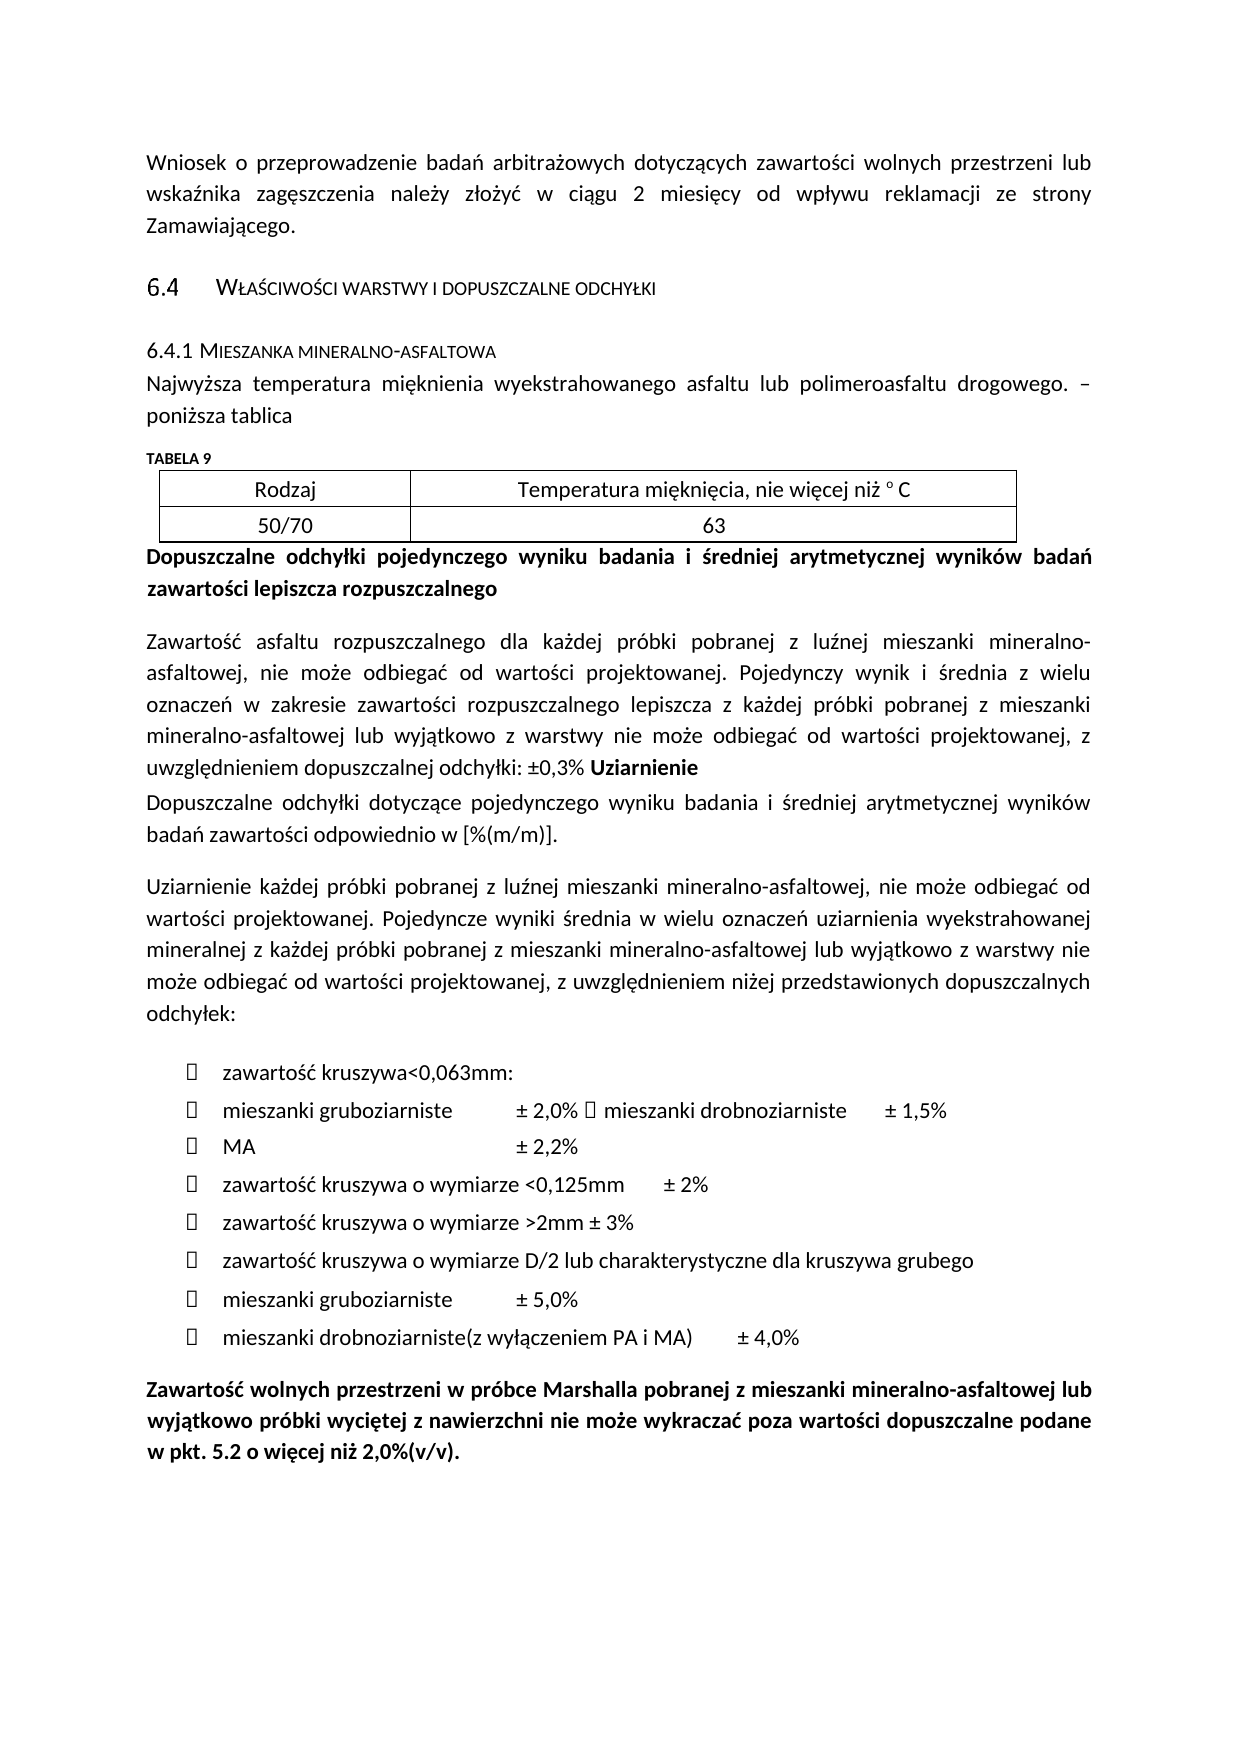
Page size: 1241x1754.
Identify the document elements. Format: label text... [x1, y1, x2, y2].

subtitle Dopuszczalne odchyłki pojedynczego wyniku badania i średniej arytmetycznej wyników badań zawartości lepiszcza rozpuszczalnego [146, 542, 1093, 602]
text Uziarnienie każdej próbki pobranej z luźnej mieszanki mineralno-asfaltowej, nie może odbiegać od wartości projektowanej. Pojedyncze wyniki średnia w wielu oznaczeń uziarnienia wyekstrahowanej mineralnej z każdej próbki pobranej z mieszanki mineralno-asfaltowej lub wyjątkowo z warstwy nie może odbiegać od wartości projektowanej, z uwzględnieniem niżej przedstawionych dopuszczalnych odchyłek: [146, 872, 1092, 1027]
text Wniosek o przeprowadzenie badań arbitrażowych dotyczących zawartości wolnych przestrzeni lub wskaźnika zagęszczenia należy złożyć w ciągu 2 miesięcy od wpływu reklamacji ze strony Zamawiającego. [146, 148, 1092, 239]
subtitle 6.4.1 MIESZANKA MINERALNO-ASFALTOWA [146, 336, 1093, 364]
text Zawartość asfaltu rozpuszczalnego dla każdej próbki pobranej z luźnej mieszanki mineralno-asfaltowej, nie może odbiegać od wartości projektowanej. Pojedynczy wynik i średnia z wielu oznaczeń w zakresie zawartości rozpuszczalnego lepiszcza z każdej próbki pobranej z mieszanki mineralno-asfaltowej lub wyjątkowo z warstwy nie może odbiegać od wartości projektowanej, z uwzględnieniem dopuszczalnej odchyłki: ±0,3% Uziarnienie [146, 627, 1092, 781]
list MA ± 2,2% [185, 1130, 1092, 1161]
list zawartość kruszywa<0,063mm: [185, 1056, 1092, 1087]
text Dopuszczalne odchyłki dotyczące pojedynczego wyniku badania i średniej arytmetycznej wyników badań zawartości odpowiednio w [%(m/m)]. [146, 788, 1092, 848]
text Zawartość wolnych przestrzeni w próbce Marshalla pobranej z mieszanki mineralno-asfaltowej lub wyjątkowo próbki wyciętej z nawierzchni nie może wykraczać poza wartości dopuszczalne podane w pkt. 5.2 o więcej niż 2,0%(v/v). [146, 1375, 1093, 1465]
list mieszanki gruboziarniste ± 5,0% [185, 1282, 1092, 1314]
text Najwyższa temperatura mięknienia wyekstrahowanego asfaltu lub polimeroasfaltu drogowego. – poniższa tablica [146, 369, 1092, 429]
table_cell 63 [411, 507, 1016, 541]
list zawartość kruszywa o wymiarze >2mm ± 3% [185, 1206, 1092, 1237]
text TABELA 9 [146, 448, 1093, 468]
list mieszanki gruboziarniste ± 2,0%  mieszanki drobnoziarniste ± 1,5% [185, 1094, 1092, 1125]
table_cell 50/70 [160, 507, 410, 541]
table_header Temperatura mięknięcia, nie więcej niż o C [411, 471, 1016, 506]
table_header Rodzaj [160, 471, 410, 506]
picture [147, 278, 178, 296]
subtitle WŁAŚCIWOŚCI WARSTWY I DOPUSZCZALNE ODCHYŁKI [147, 271, 1093, 302]
list zawartość kruszywa o wymiarze D/2 lub charakterystyczne dla kruszywa grubego [185, 1244, 1092, 1276]
list zawartość kruszywa o wymiarze <0,125mm ± 2% [185, 1168, 1092, 1199]
list mieszanki drobnoziarniste(z wyłączeniem PA i MA) ± 4,0% [185, 1321, 1092, 1352]
